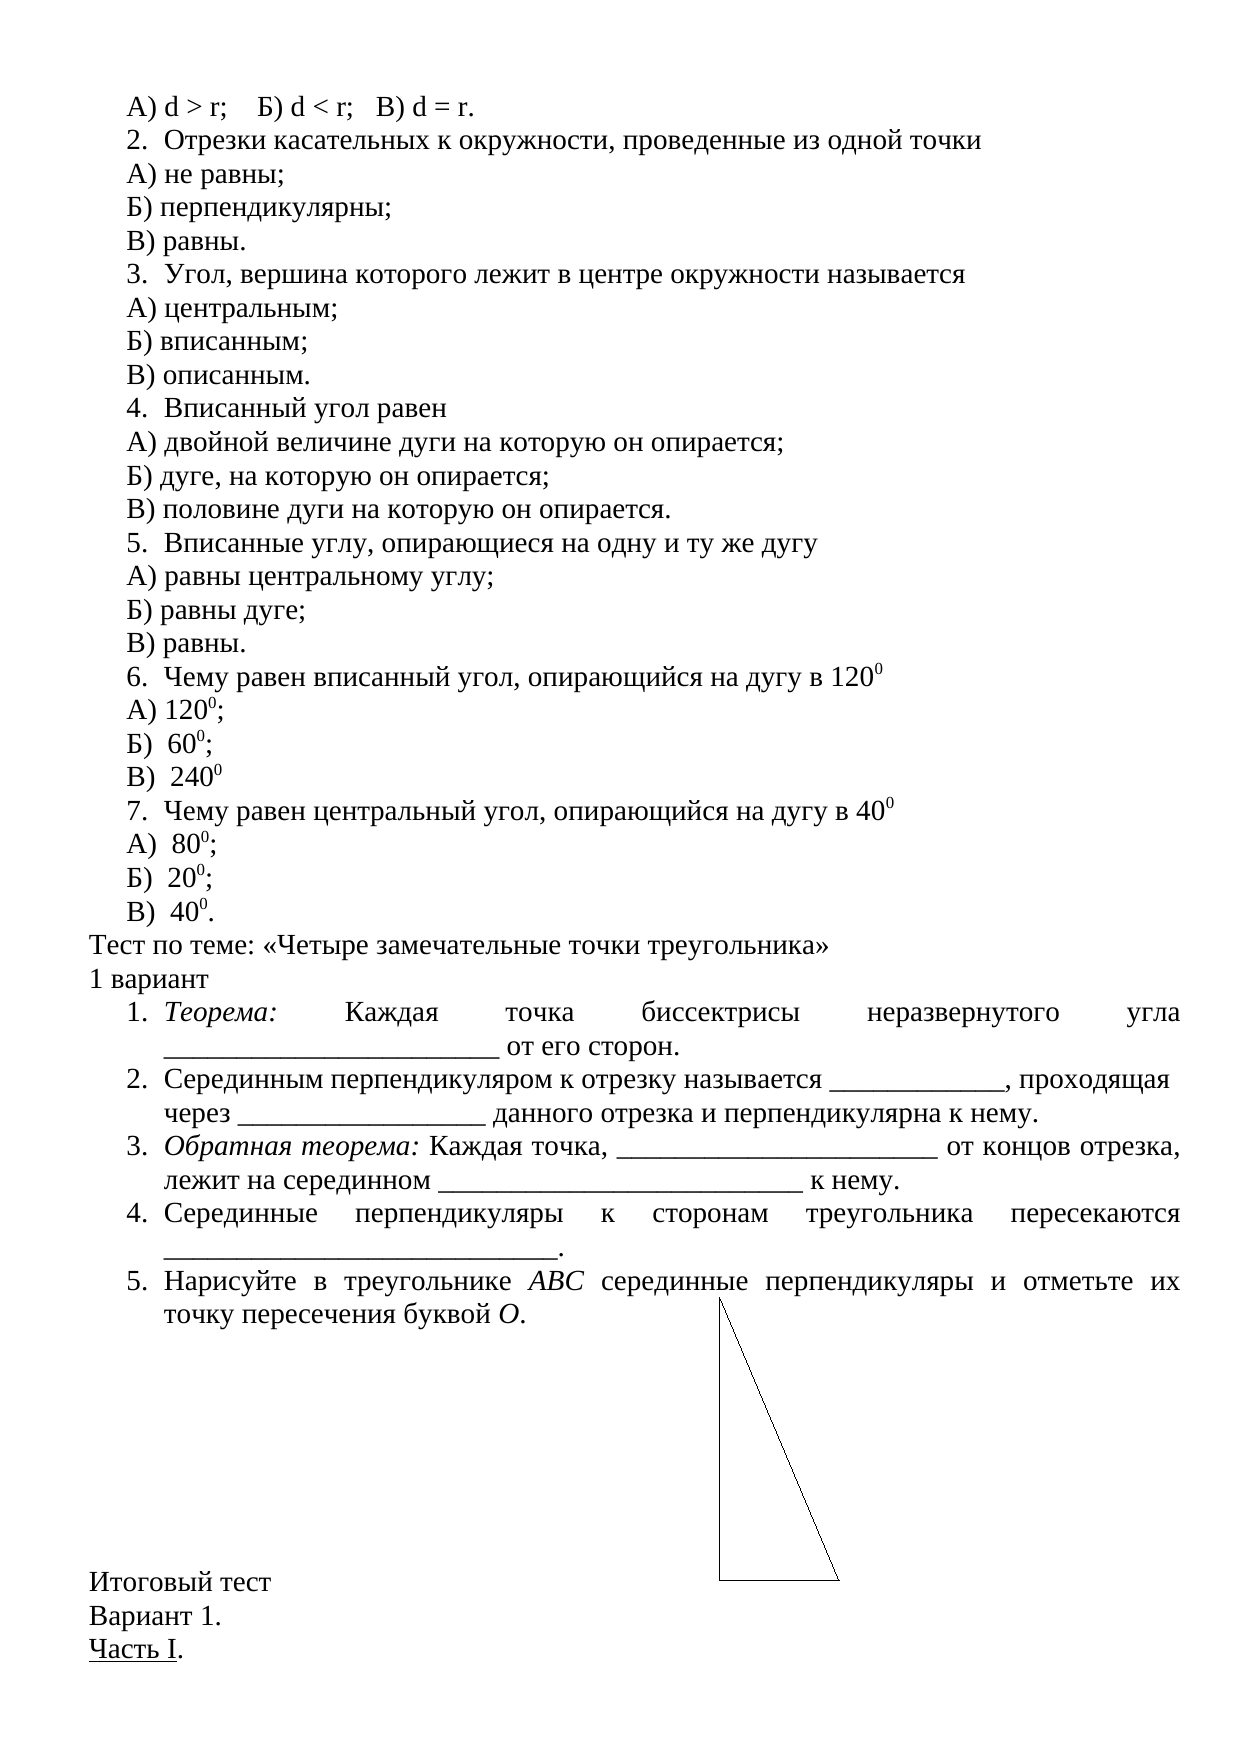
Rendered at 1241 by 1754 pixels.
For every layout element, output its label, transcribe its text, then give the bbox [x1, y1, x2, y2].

text Б) вписанным; [126, 323, 1181, 357]
text В) половине дуги на которую он опирается. [89, 491, 1181, 525]
text В) 400. [126, 894, 1181, 927]
text А) равны центральному углу; [126, 558, 1181, 592]
list Отрезки касательных к окружности, проведенные из одной точки [126, 122, 1181, 156]
subtitle Итоговый тест [89, 1564, 1181, 1598]
list Вписанные углу, опирающиеся на одну и ту же дугу [126, 525, 1181, 558]
text Б) равны дуге; [126, 592, 1181, 625]
text А) центральным; [126, 290, 1181, 323]
list Обратная теорема: Каждая точка, ______________________ от концов отрезка, лежит на серединном _________________________ к нему. [126, 1128, 1181, 1196]
text Тест по теме: «Четыре замечательные точки треугольника» [89, 927, 1181, 961]
text А) d > r; Б) d < r; B) d = r. [126, 89, 1181, 122]
list Вписанный угол равен [126, 391, 1181, 424]
text Б) дуге, на которую он опирается; [126, 458, 1181, 491]
text А) двойной величине дуги на которую он опирается; [126, 424, 1181, 458]
text В) описанным. [126, 357, 1181, 391]
subtitle Вариант 1. [89, 1598, 1181, 1632]
list Нарисуйте в треугольнике АВС серединные перпендикуляры и отметьте их точку пересечения буквой О. [126, 1263, 1181, 1330]
text Б) 200; [126, 860, 1181, 894]
text Б) перпендикулярны; [126, 189, 1181, 223]
list Чему равен вписанный угол, опирающийся на дугу в 1200 [126, 659, 1181, 692]
text А) 800; [126, 827, 1181, 860]
text В) 2400 [126, 759, 1181, 793]
text 1 вариант [89, 961, 1181, 994]
list Угол, вершина которого лежит в центре окружности называется [126, 256, 1181, 290]
text А) 1200; [126, 692, 1181, 726]
list Чему равен центральный угол, опирающийся на дугу в 400 [126, 793, 1181, 827]
list Теорема: Каждая точка биссектрисы неразвернутого угла _______________________ от его сторон. [126, 994, 1181, 1061]
text А) не равны; [126, 156, 1181, 189]
list Серединным перпендикуляром к отрезку называется ____________, проходящая через _________________ данного отрезка и перпендикулярна к нему. [126, 1061, 1181, 1128]
text Б) 600; [126, 726, 1181, 759]
list Серединные перпендикуляры к сторонам треугольника пересекаются ___________________________. [126, 1196, 1181, 1263]
text Часть I. [89, 1632, 1181, 1665]
text В) равны. [89, 223, 1181, 256]
text В) равны. [126, 625, 1181, 659]
